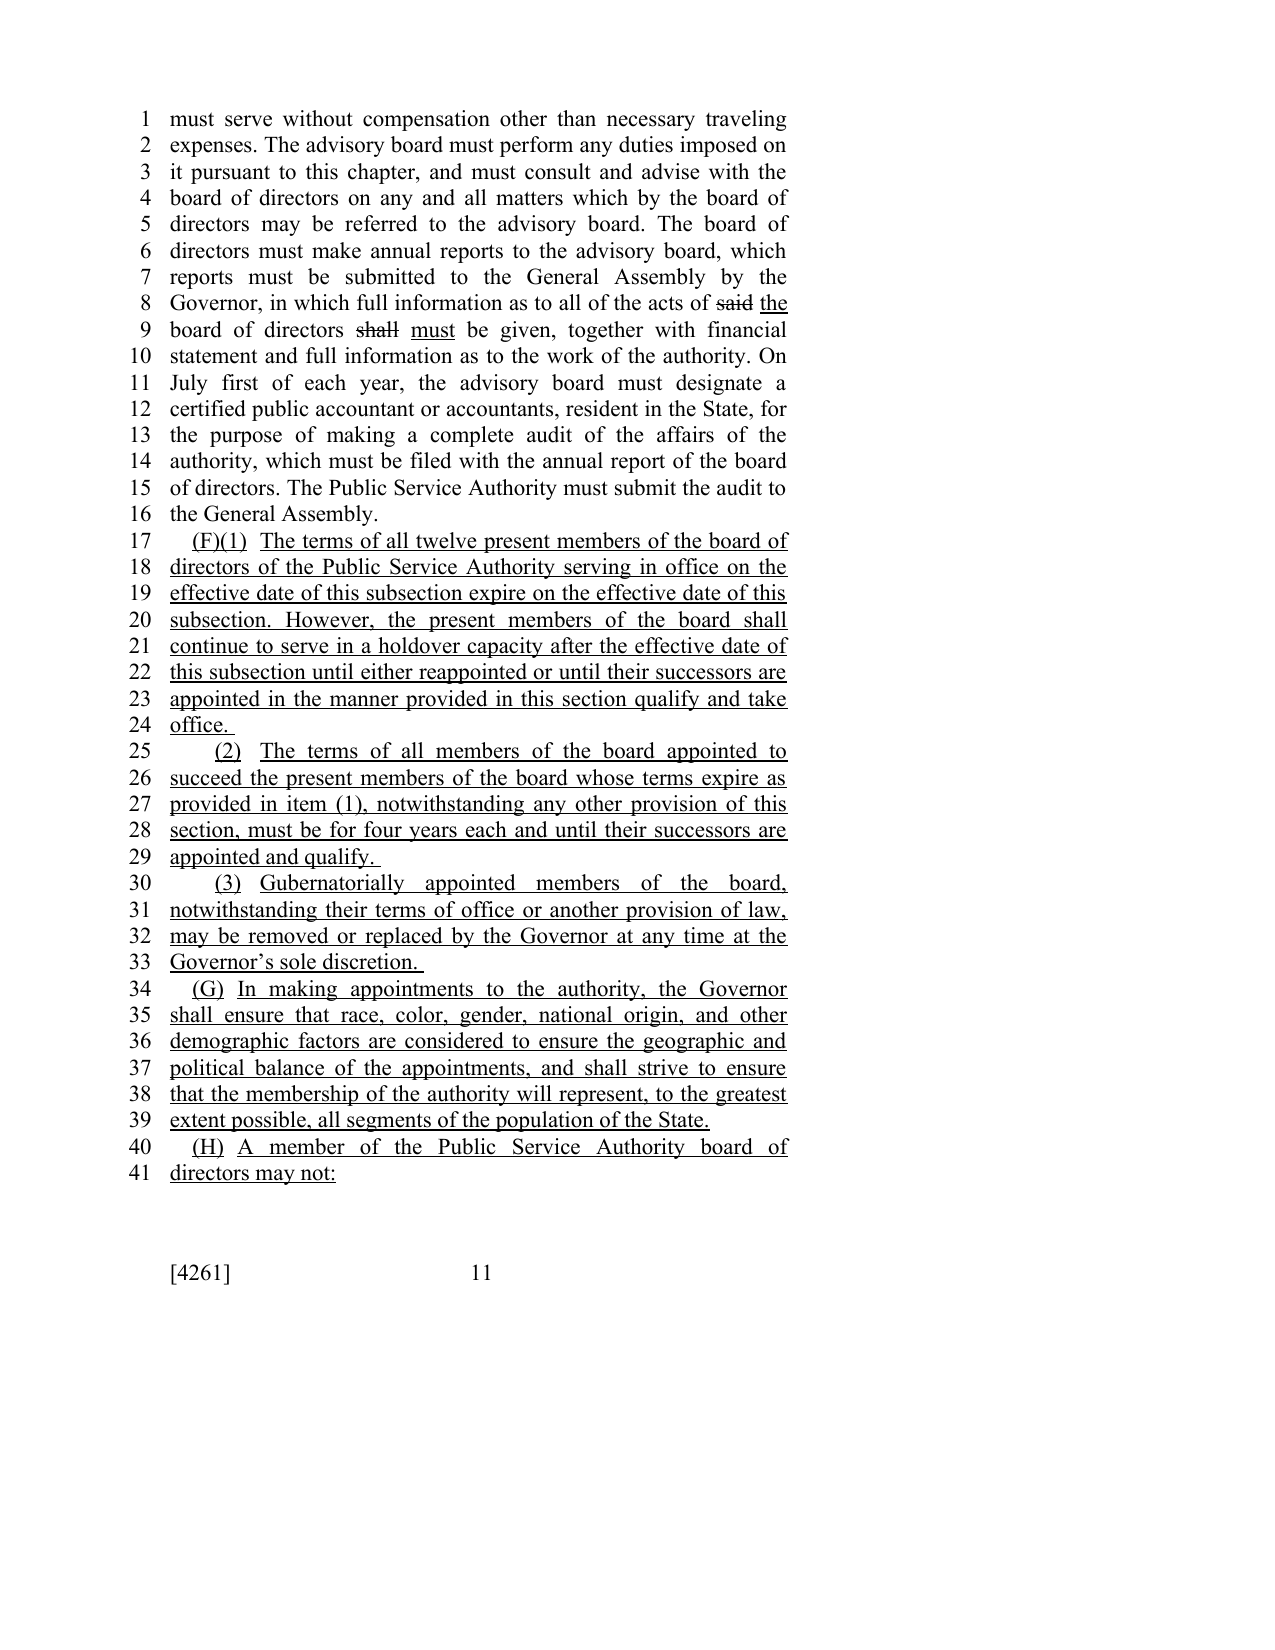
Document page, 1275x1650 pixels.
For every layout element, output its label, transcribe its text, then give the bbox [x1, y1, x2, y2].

text (2) The terms of all members of the board appointed to succeed the present members of the board whose terms expire as provided in item (1), notwithstanding any other provision of this section, must be for four years each and until their successors are appointed and qualify. [169, 737, 787, 787]
text (3) Gubernatorially appointed members of the board, notwithstanding their terms of office or another provision of law, may be removed or replaced by the Governor at any time at the Governor’s sole discretion. [169, 869, 787, 919]
text (3) Gubernatorially appointed members of the board, notwithstanding their terms of office or another provision of law, may be removed or replaced by the Governor at any time at the Governor’s sole discretion. [169, 946, 787, 975]
text (G) In making appointments to the authority, the Governor shall ensure that race, color, gender, national origin, and other demographic factors are considered to ensure the geographic and political balance of the appointments, and shall strive to ensure that the membership of the authority will represent, to the greatest extent possible, all segments of the population of the State. [169, 975, 787, 1024]
text (F)(1) The terms of all twelve present members of the board of directors of the Public Service Authority serving in office on the effective date of this subsection expire on the effective date of this subsection. However, the present members of the board shall continue to serve in a holdover capacity after the effective date of this subsection until either reappointed or until their successors are appointed in the manner provided in this section qualify and take office. [169, 527, 787, 576]
text (2) The terms of all members of the board appointed to succeed the present members of the board whose terms expire as provided in item (1), notwithstanding any other provision of this section, must be for four years each and until their successors are appointed and qualify. [169, 840, 787, 869]
text (3) Gubernatorially appointed members of the board, notwithstanding their terms of office or another provision of law, may be removed or replaced by the Governor at any time at the Governor’s sole discretion. [169, 920, 787, 945]
text (H) A member of the Public Service Authority board of directors may not: [169, 1133, 787, 1186]
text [169, 105, 787, 527]
